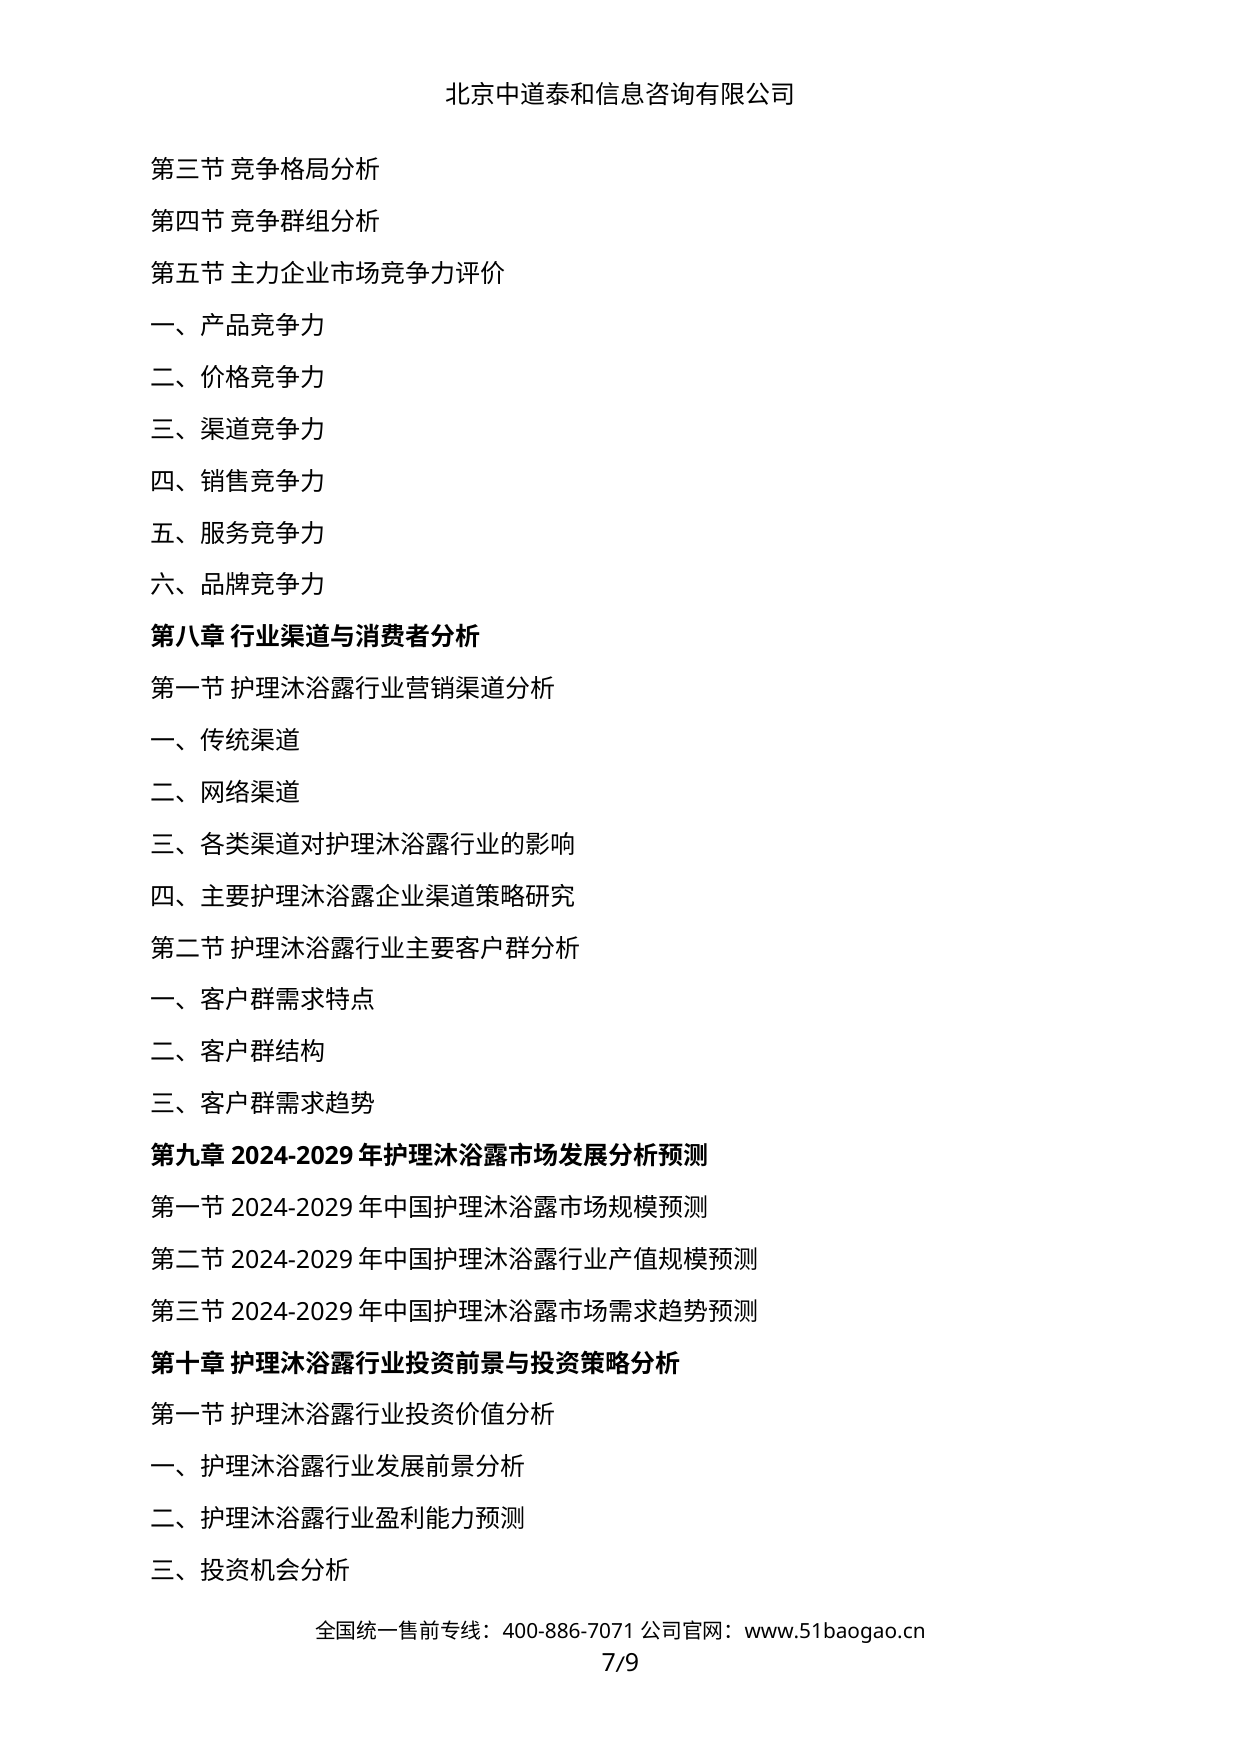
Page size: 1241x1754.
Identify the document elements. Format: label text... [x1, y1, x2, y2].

text 四、销售竞争力 [150, 461, 1090, 497]
text 第一节 护理沐浴露行业投资价值分析 [150, 1395, 1090, 1431]
text 二、价格竞争力 [150, 357, 1090, 394]
text 第三节 2024-2029年中国护理沐浴露市场需求趋势预测 [150, 1291, 1090, 1327]
text 第二节 护理沐浴露行业主要客户群分析 [150, 928, 1090, 964]
text 一、产品竞争力 [150, 306, 1090, 342]
text 第八章 行业渠道与消费者分析 [150, 617, 1090, 653]
text 第一节 2024-2029年中国护理沐浴露市场规模预测 [150, 1187, 1090, 1224]
text 第二节 2024-2029年中国护理沐浴露行业产值规模预测 [150, 1239, 1090, 1276]
text 三、各类渠道对护理沐浴露行业的影响 [150, 824, 1090, 861]
text 第十章 护理沐浴露行业投资前景与投资策略分析 [150, 1343, 1090, 1379]
text 一、传统渠道 [150, 721, 1090, 757]
text 三、客户群需求趋势 [150, 1084, 1090, 1120]
text 一、护理沐浴露行业发展前景分析 [150, 1447, 1090, 1483]
text 三、投资机会分析 [150, 1551, 1090, 1587]
text 第四节 竞争群组分析 [150, 202, 1090, 238]
text 第三节 竞争格局分析 [150, 150, 1090, 186]
text 二、客户群结构 [150, 1032, 1090, 1068]
text 三、渠道竞争力 [150, 409, 1090, 446]
text 二、网络渠道 [150, 772, 1090, 809]
text 六、品牌竞争力 [150, 565, 1090, 601]
text 四、主要护理沐浴露企业渠道策略研究 [150, 876, 1090, 912]
text 二、护理沐浴露行业盈利能力预测 [150, 1499, 1090, 1535]
text 一、客户群需求特点 [150, 980, 1090, 1016]
text 第九章 2024-2029年护理沐浴露市场发展分析预测 [150, 1136, 1090, 1172]
text 第一节 护理沐浴露行业营销渠道分析 [150, 669, 1090, 705]
text 五、服务竞争力 [150, 513, 1090, 549]
text 第五节 主力企业市场竞争力评价 [150, 254, 1090, 290]
